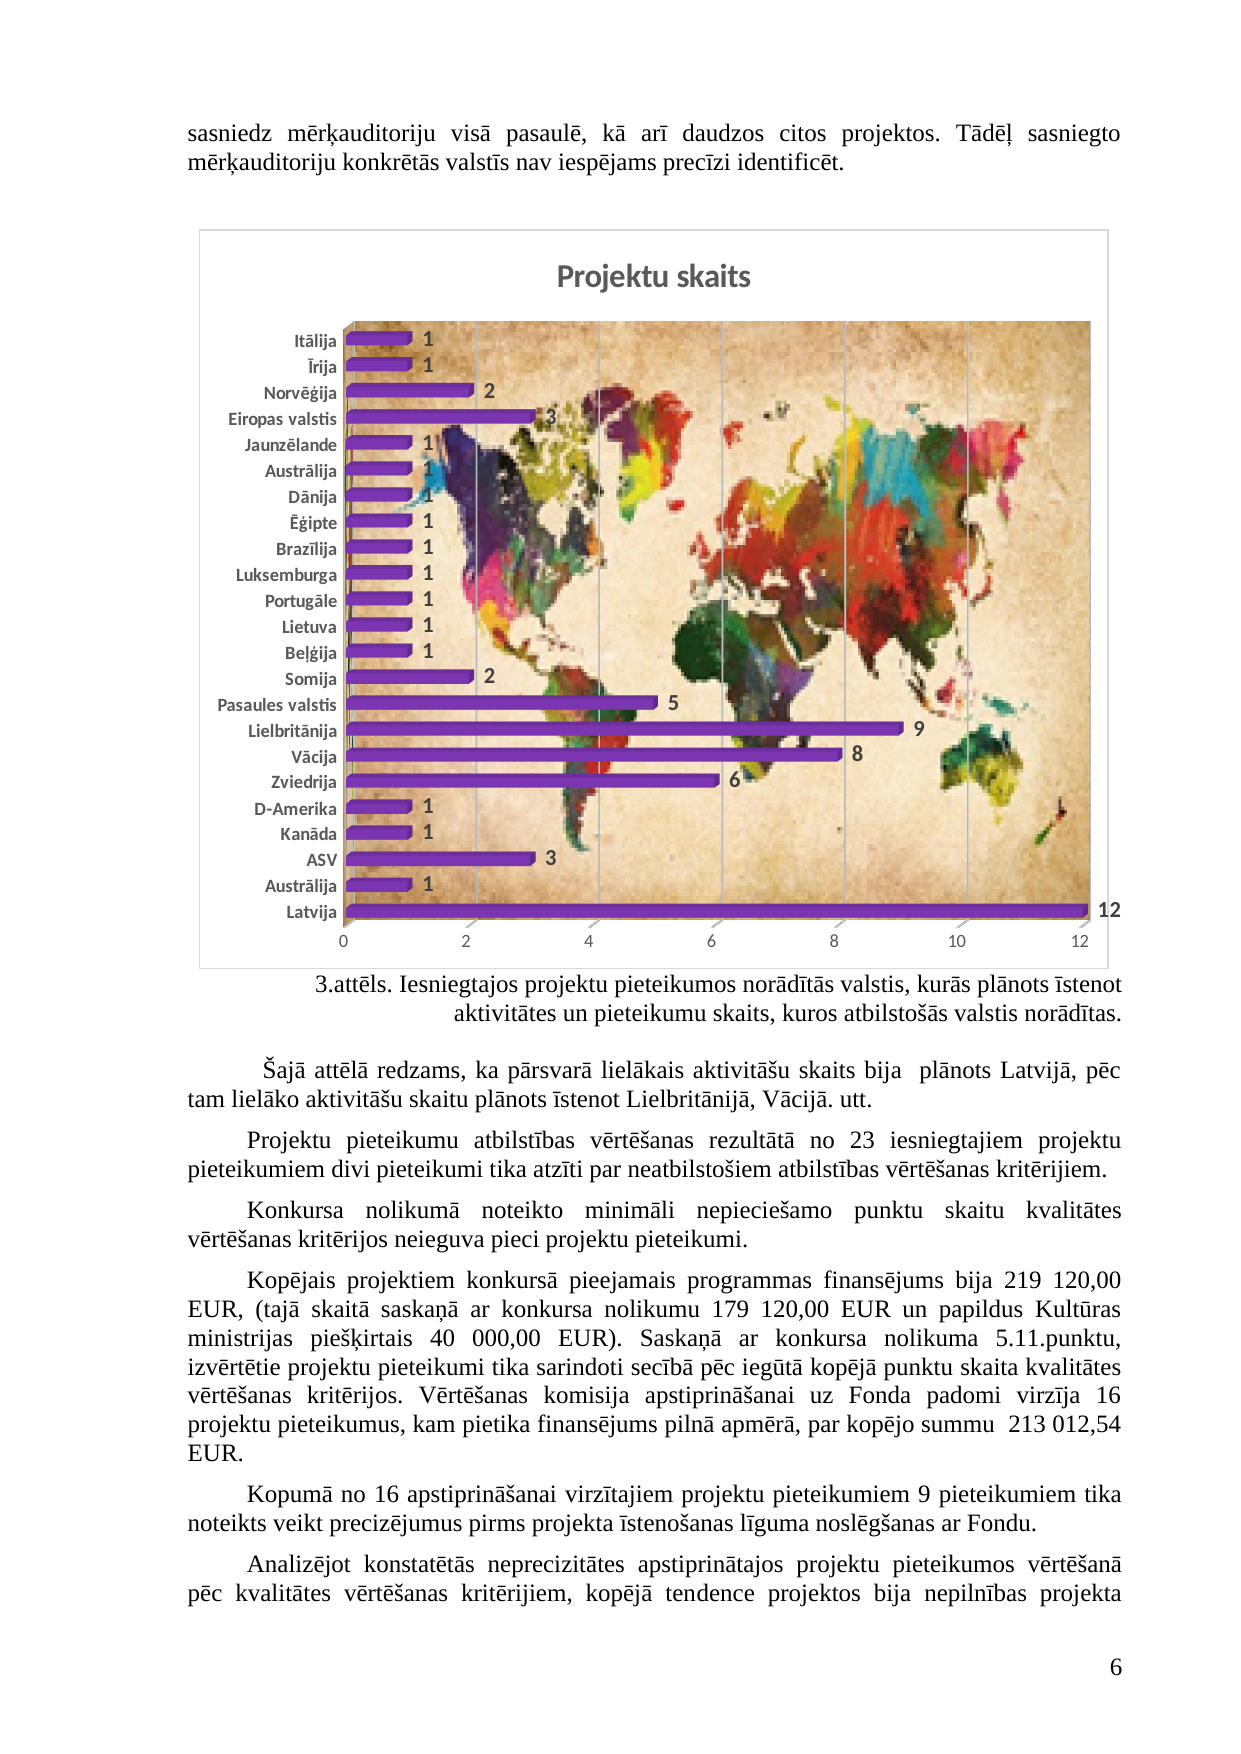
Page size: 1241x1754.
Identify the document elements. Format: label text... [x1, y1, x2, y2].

picture [600, 321, 721, 721]
picture [343, 323, 353, 926]
picture [478, 788, 598, 903]
picture [847, 321, 967, 903]
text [187, 1549, 1122, 1607]
picture [600, 736, 721, 747]
picture [724, 736, 844, 903]
text Kopumā no 16 apstiprināšanai virzītajiem projektu pieteikumiem 9 pieteikumiem tika noteikts veikt precizējumus pirms projekta īstenošanas līguma noslēgšanas ar Fondu. [187, 1479, 1122, 1537]
text 3.attēls. Iesniegtajos projektu pieteikumos norādītās valstis, kurās plānots īstenot [187, 969, 1122, 998]
text Konkursa nolikumā noteikto minimāli nepieciešamo punktu skaitu kvalitātes vērtēšanas kritērijos neieguva pieci projektu pieteikumi. [187, 1196, 1122, 1253]
picture [355, 710, 475, 721]
text Šajā attēlā redzams, ka pārsvarā lielākais aktivitāšu skaits bija plānots Latvijā, pēc tam lielāko aktivitāšu skaitu plānots īstenot Lielbritānijā, Vācijā. utt. [187, 1056, 1122, 1113]
picture [355, 736, 475, 747]
picture [478, 321, 598, 695]
picture [355, 788, 475, 851]
picture [724, 321, 844, 721]
picture [478, 762, 598, 773]
picture [355, 762, 475, 773]
text Kopējais projektiem konkursā pieejamais programmas finansējums bija 219 120,00 EUR, (tajā skaitā saskaņā ar konkursa nolikumu 179 120,00 EUR un papildus Kultūras ministrijas piešķirtais 40 000,00 EUR). Saskaņā ar konkursa nolikuma 5.11.punktu, izvērtētie projektu pieteikumi tika sarindoti secībā pēc iegūtā kopējā punktu skaita kvalitātes vērtēšanas kritērijos. Vērtēšanas komisija apstiprināšanai uz Fonda padomi virzīja 16 projektu pieteikumus, kam pietika finansējums pilnā apmērā, par kopējo summu 213 012,54 EUR. [187, 1266, 1122, 1467]
picture [969, 321, 1089, 919]
text aktivitātes un pieteikumu skaits, kuros atbilstošās valstis norādītas. [187, 998, 1122, 1027]
picture [355, 424, 475, 695]
picture [478, 736, 598, 747]
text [187, 118, 1122, 176]
picture [478, 710, 598, 721]
text Projektu pieteikumu atbilstības vērtēšanas rezultātā no 23 iesniegtajiem projektu pieteikumiem divi pieteikumi tika atzīti par neatbilstošiem atbilstības vērtēšanas kritērijiem. [187, 1126, 1122, 1183]
picture [600, 762, 721, 903]
picture [355, 321, 475, 409]
picture [355, 867, 475, 903]
